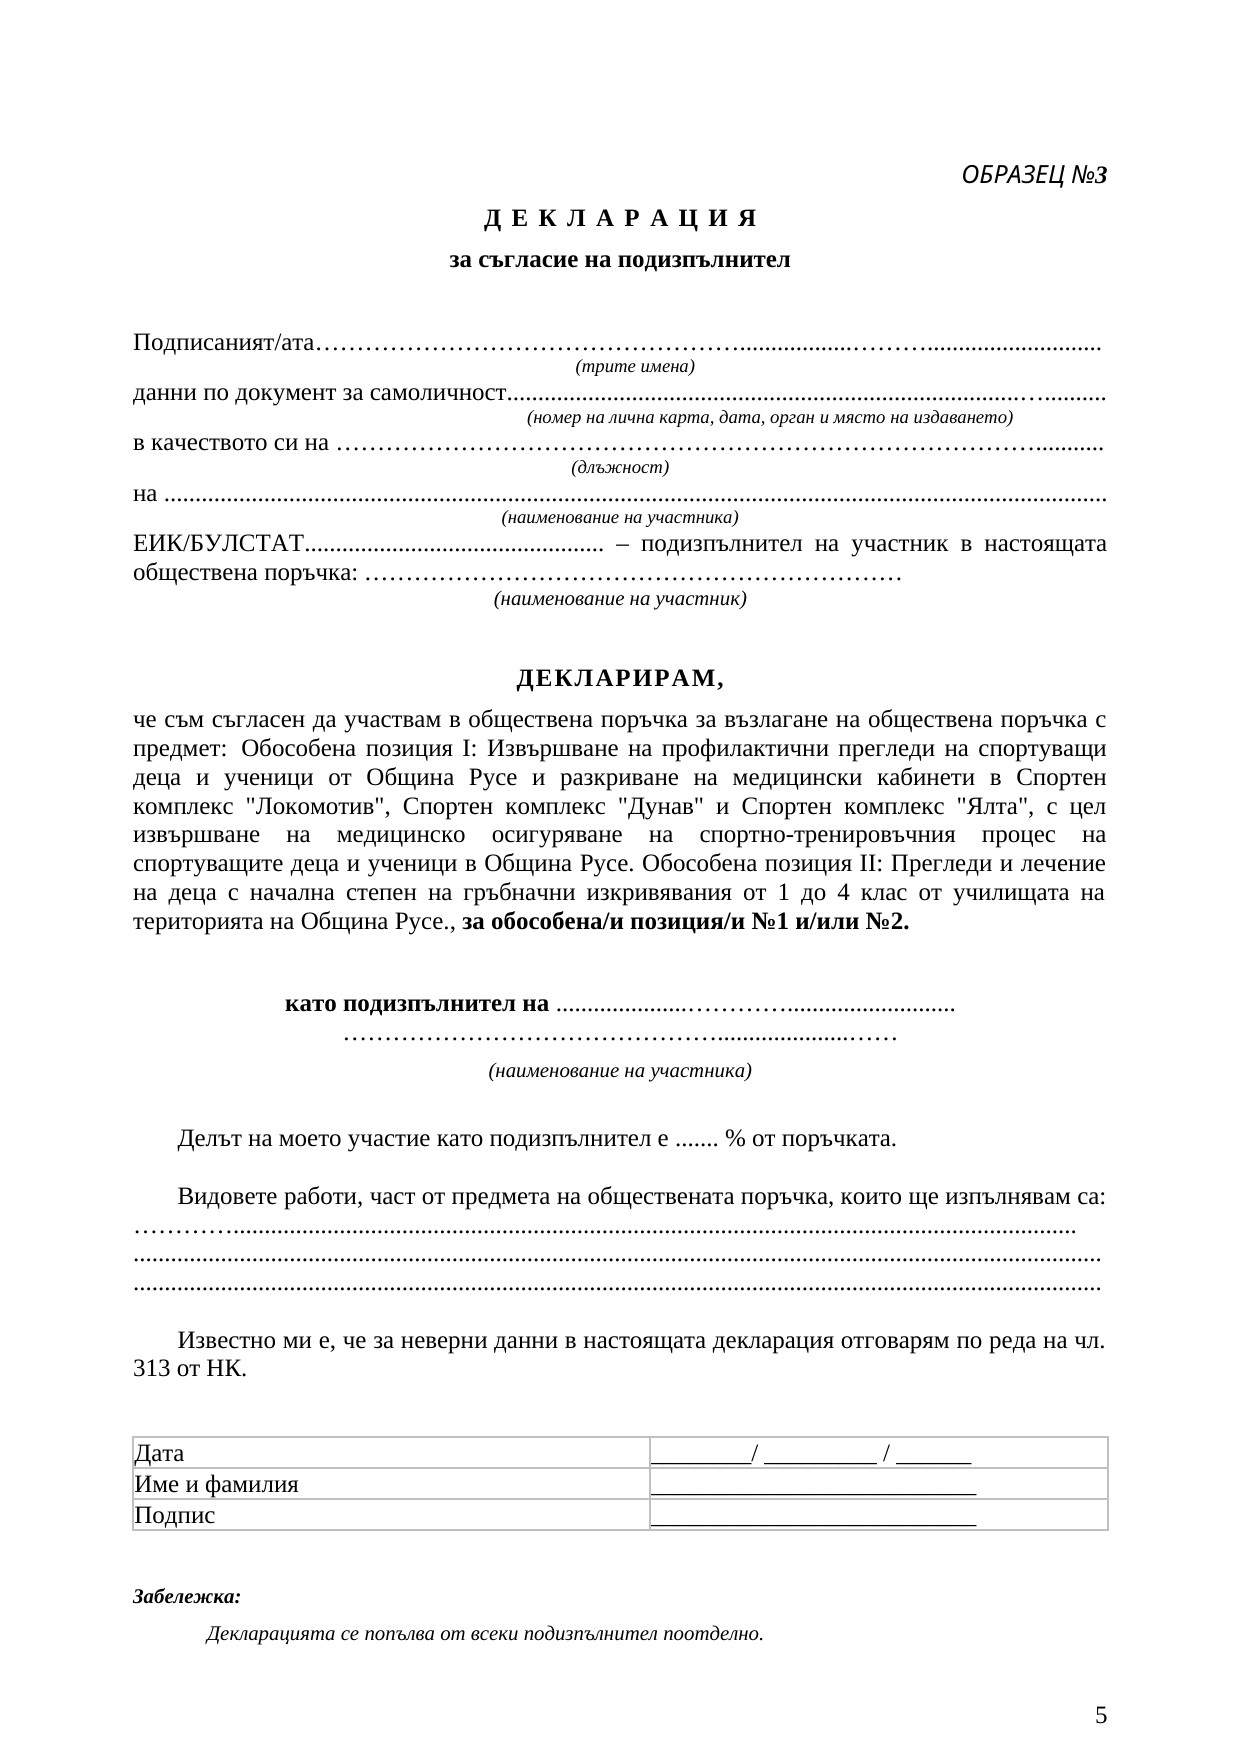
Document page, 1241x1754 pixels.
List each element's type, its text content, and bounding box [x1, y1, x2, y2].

table_header Дата [134, 1438, 649, 1467]
table_cell Подпис [134, 1500, 649, 1528]
text (длъжност) [133, 456, 1107, 478]
text Видовете работи, част от предмета на обществената поръчка, които ще изпълнявам са:…………....................................................................................................................................... [133, 1181, 1107, 1238]
text данни по документ за самоличност..................................................................................….......... [133, 377, 1107, 406]
text (трите имена) [572, 355, 1107, 377]
text Делът на моето участие като подизпълнител е ....... % от поръчката. [133, 1123, 1107, 1152]
text (наименование на участника) [133, 1058, 1107, 1082]
text като подизпълнител на .....................…………...........................……………………………………….....................…… [133, 988, 1107, 1046]
text за съгласие на подизпълнител [133, 244, 1107, 273]
text (номер на лична карта, дата, орган и място на издаването) [133, 406, 1107, 427]
text че съм съгласен да участвам в обществена поръчка за възлагане на обществена поръчка с предмет: Обособена позиция І: Извършване на профилактични прегледи на спортуващи деца и ученици от Община Русе и разкриване на медицински кабинети в Спортен комплекс "Локомотив", Спортен комплекс "Дунав" и Спортен комплекс "Ялта", с цел извършване на медицинско осигуряване на спортно-тренировъчния процес на спортуващите деца и ученици в Община Русе. Обособена позиция ІІ: Прегледи и лечение на деца с начална степен на гръбначни изкривявания от 1 до 4 клас от училищата на територията на Община Русе., за обособена/и позиция/и №1 и/или №2. [133, 704, 1107, 934]
text Подписаният/ата……………………………………………..................………............................ [133, 327, 1102, 355]
text ОБРАЗЕЦ №3 [133, 156, 1107, 190]
text (наименование на участника) [133, 506, 1107, 528]
text Декларацията се попълва от всеки подизпълнител поотделно. [207, 1621, 1107, 1645]
text на ....................................................................................................................................................... [133, 478, 1107, 506]
table_cell __________________________ [651, 1500, 1107, 1528]
table_cell Име и фамилия [134, 1469, 649, 1498]
table_cell __________________________ [651, 1469, 1107, 1498]
text ДЕКЛАРИРАМ, [133, 663, 1107, 692]
text Д Е К Л А Р А Ц И Я [133, 203, 1107, 232]
table_header ________/ _________ / ______ [651, 1438, 1107, 1467]
text ........................................................................................................................................................... [133, 1267, 1107, 1296]
text Известно ми е, че за неверни данни в настоящата декларация отговарям по реда на чл. 313 от НК. [133, 1325, 1107, 1382]
text Забележка: [133, 1584, 1107, 1608]
text в качеството си на …………………………………………………………………………........... [133, 427, 1107, 456]
text ........................................................................................................................................................... [133, 1238, 1107, 1267]
text ЕИК/БУЛСТАТ................................................ – подизпълнител на участник в настоящата обществена поръчка: ................................................................. [133, 528, 1107, 585]
text (наименование на участник) [133, 585, 1107, 609]
